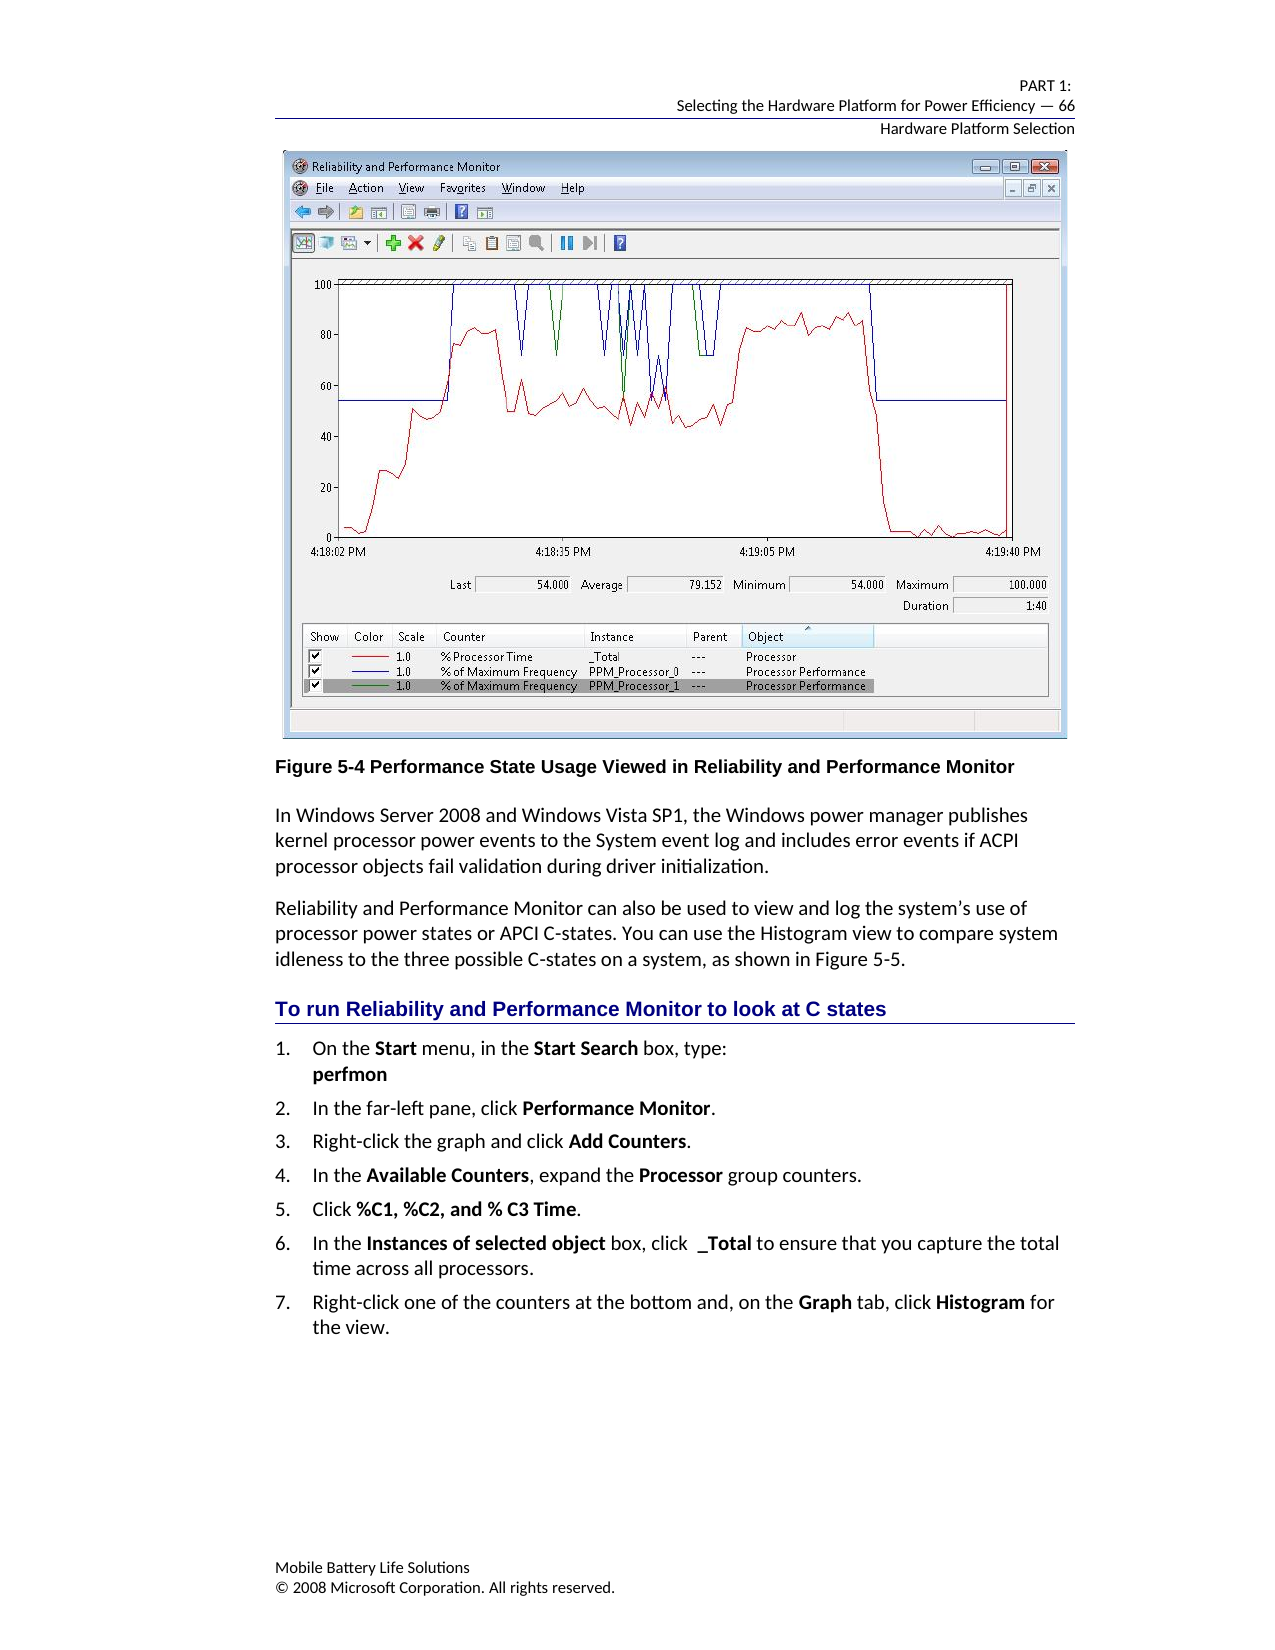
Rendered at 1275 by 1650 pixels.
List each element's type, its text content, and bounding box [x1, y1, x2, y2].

list 1. On the Start menu, in the Start Search box, type: perfmon [275, 1036, 1075, 1086]
list 2. In the far-left pane, click Performance Monitor. [275, 1095, 1075, 1120]
list 7. Right-click one of the counters at the bottom and, on the Graph tab, click Histogram for the view. [275, 1289, 1075, 1340]
text Reliability and Performance Monitor can also be used to view and log the system’s use of processor power states or APCI C-states. You can use the Histogram view to compare system idleness to the three possible C-states on a system, as shown in Figure 5-5. [275, 895, 1075, 971]
list 4. In the Available Counters, expand the Processor group counters. [275, 1162, 1075, 1188]
list 5. Click %C1, %C2, and % C3 Time. [275, 1196, 1075, 1221]
text To run Reliability and Performance Monitor to look at C states [275, 996, 1075, 1023]
text Figure 5-4 Performance State Usage Viewed in Reliability and Performance Monitor [275, 756, 1075, 777]
text In Windows Server 2008 and Windows Vista SP1, the Windows power manager publishes kernel processor power events to the System event log and includes error events if ACPI processor objects fail validation during driver initialization. [275, 802, 1075, 878]
picture [282, 150, 1068, 739]
list 3. Right-click the graph and click Add Counters. [275, 1128, 1075, 1154]
list 6. In the Instances of selected object box, click _Total to ensure that you capture the total time across all processors. [275, 1230, 1075, 1281]
